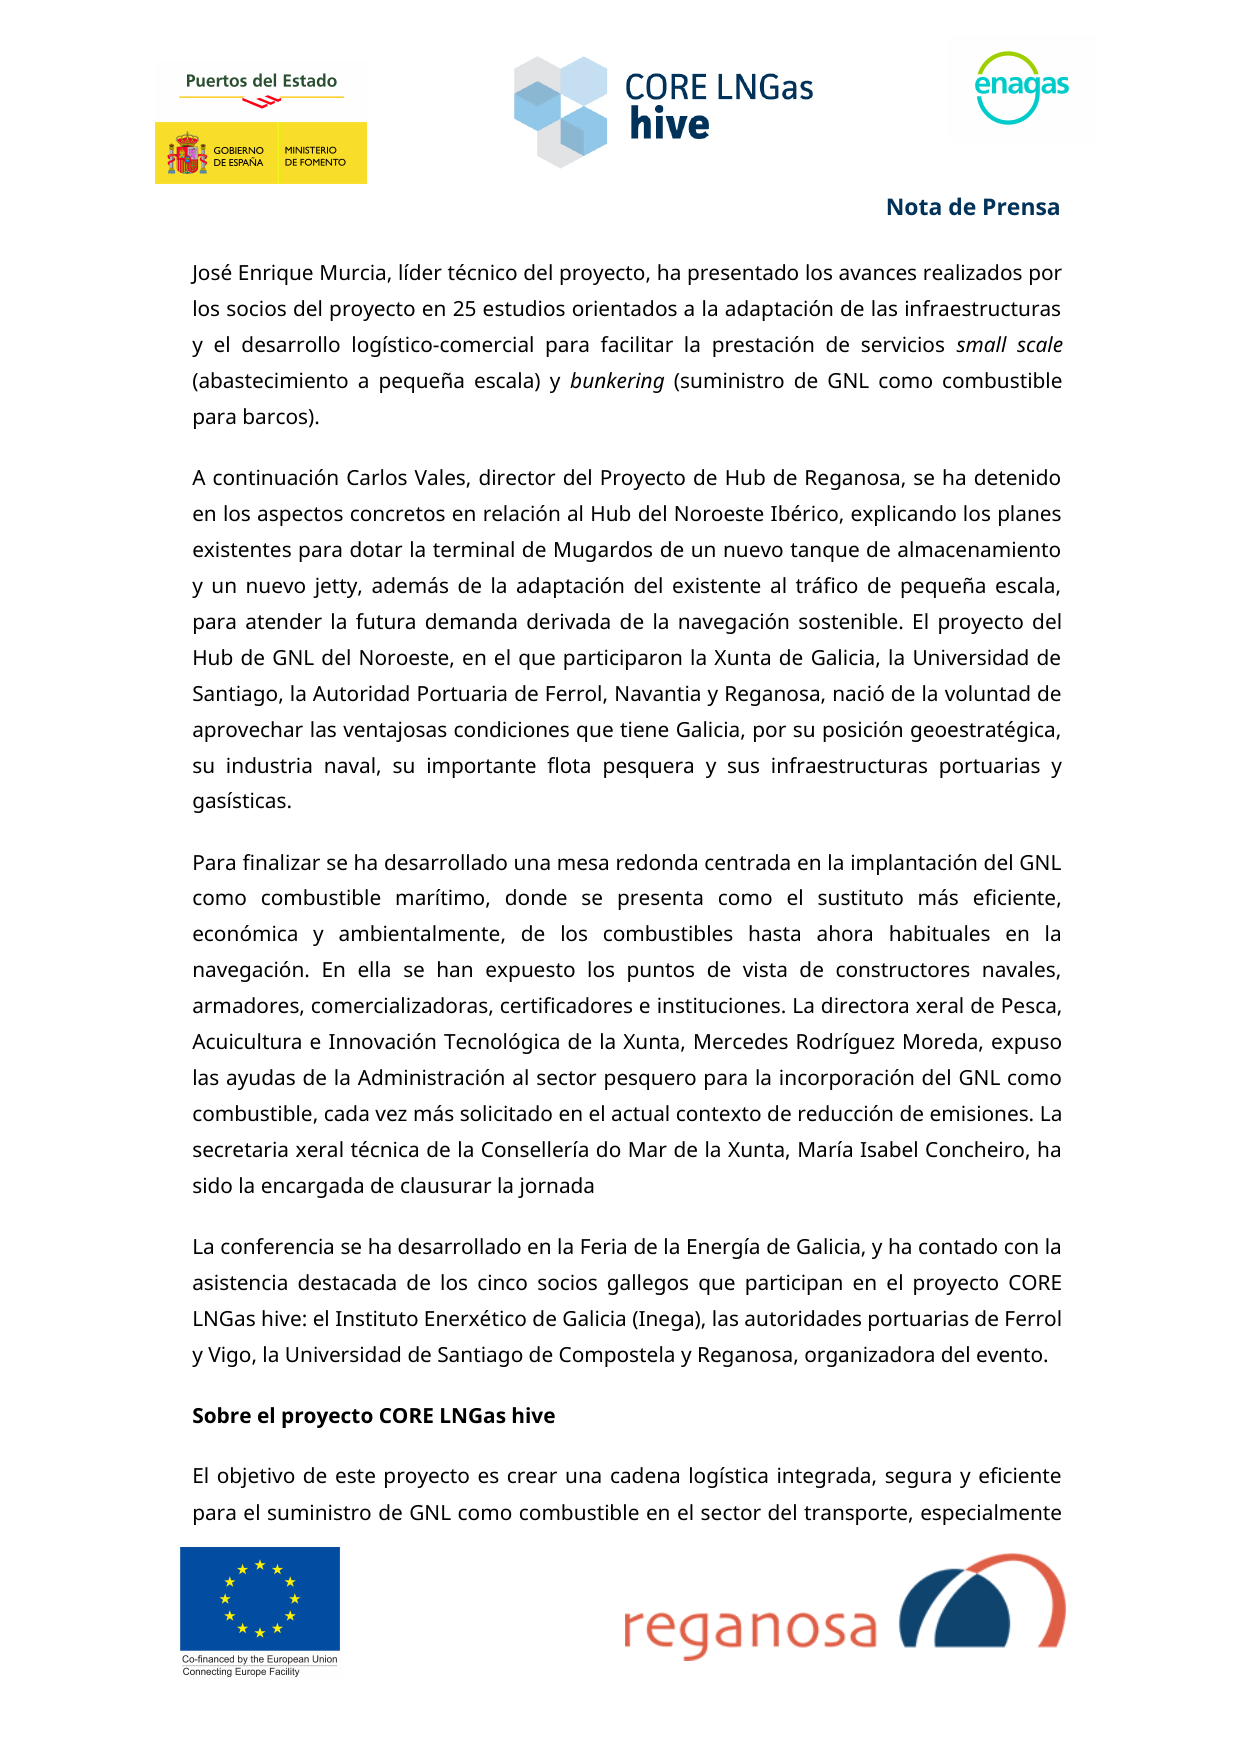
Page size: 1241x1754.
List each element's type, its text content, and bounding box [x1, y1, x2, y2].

text José Enrique Murcia, líder técnico del proyecto, ha presentado los avances realizados por los socios del proyecto en 25 estudios orientados a la adaptación de las infraestructuras y el desarrollo logístico-comercial para facilitar la prestación de servicios small scale (abastecimiento a pequeña escala) y bunkering (suministro de GNL como combustible para barcos). [192, 251, 1063, 431]
picture [177, 1544, 343, 1678]
text A continuación Carlos Vales, director del Proyecto de Hub de Reganosa, se ha detenido en los aspectos concretos en relación al Hub del Noroeste Ibérico, explicando los planes existentes para dotar la terminal de Mugardos de un nuevo tanque de almacenamiento y un nuevo jetty, además de la adaptación del existente al tráfico de pequeña escala, para atender la futura demanda derivada de la navegación sostenible. El proyecto del Hub de GNL del Noroeste, en el que participaron la Xunta de Galicia, la Universidad de Santiago, la Autoridad Portuaria de Ferrol, Navantia y Reganosa, nació de la voluntad de aprovechar las ventajosas condiciones que tiene Galicia, por su posición geoestratégica, su industria naval, su importante flota pesquera y sus infraestructuras portuarias y gasísticas. [192, 456, 1063, 815]
picture [625, 1544, 1069, 1661]
picture [946, 35, 1098, 142]
text Sobre el proyecto CORE LNGas hive [192, 1393, 1063, 1429]
text La conferencia se ha desarrollado en la Feria de la Energía de Galicia, y ha contado con la asistencia destacada de los cinco socios gallegos que participan en el proyecto CORE LNGas hive: el Instituto Enerxético de Galicia (Inega), las autoridades portuarias de Ferrol y Vigo, la Universidad de Santiago de Compostela y Reganosa, organizadora del evento. [192, 1224, 1063, 1368]
text Para finalizar se ha desarrollado una mesa redonda centrada en la implantación del GNL como combustible marítimo, donde se presenta como el sustituto más eficiente, económica y ambientalmente, de los combustibles hasta ahora habituales en la navegación. En ella se han expuesto los puntos de vista de constructores navales, armadores, comercializadoras, certificadores e instituciones. La directora xeral de Pesca, Acuicultura e Innovación Tecnológica de la Xunta, Mercedes Rodríguez Moreda, expuso las ayudas de la Administración al sector pesquero para la incorporación del GNL como combustible, cada vez más solicitado en el actual contexto de reducción de emisiones. La secretaria xeral técnica de la Consellería do Mar de la Xunta, María Isabel Concheiro, ha sido la encargada de clausurar la jornada [192, 840, 1063, 1199]
picture [155, 60, 367, 184]
picture [488, 30, 838, 195]
